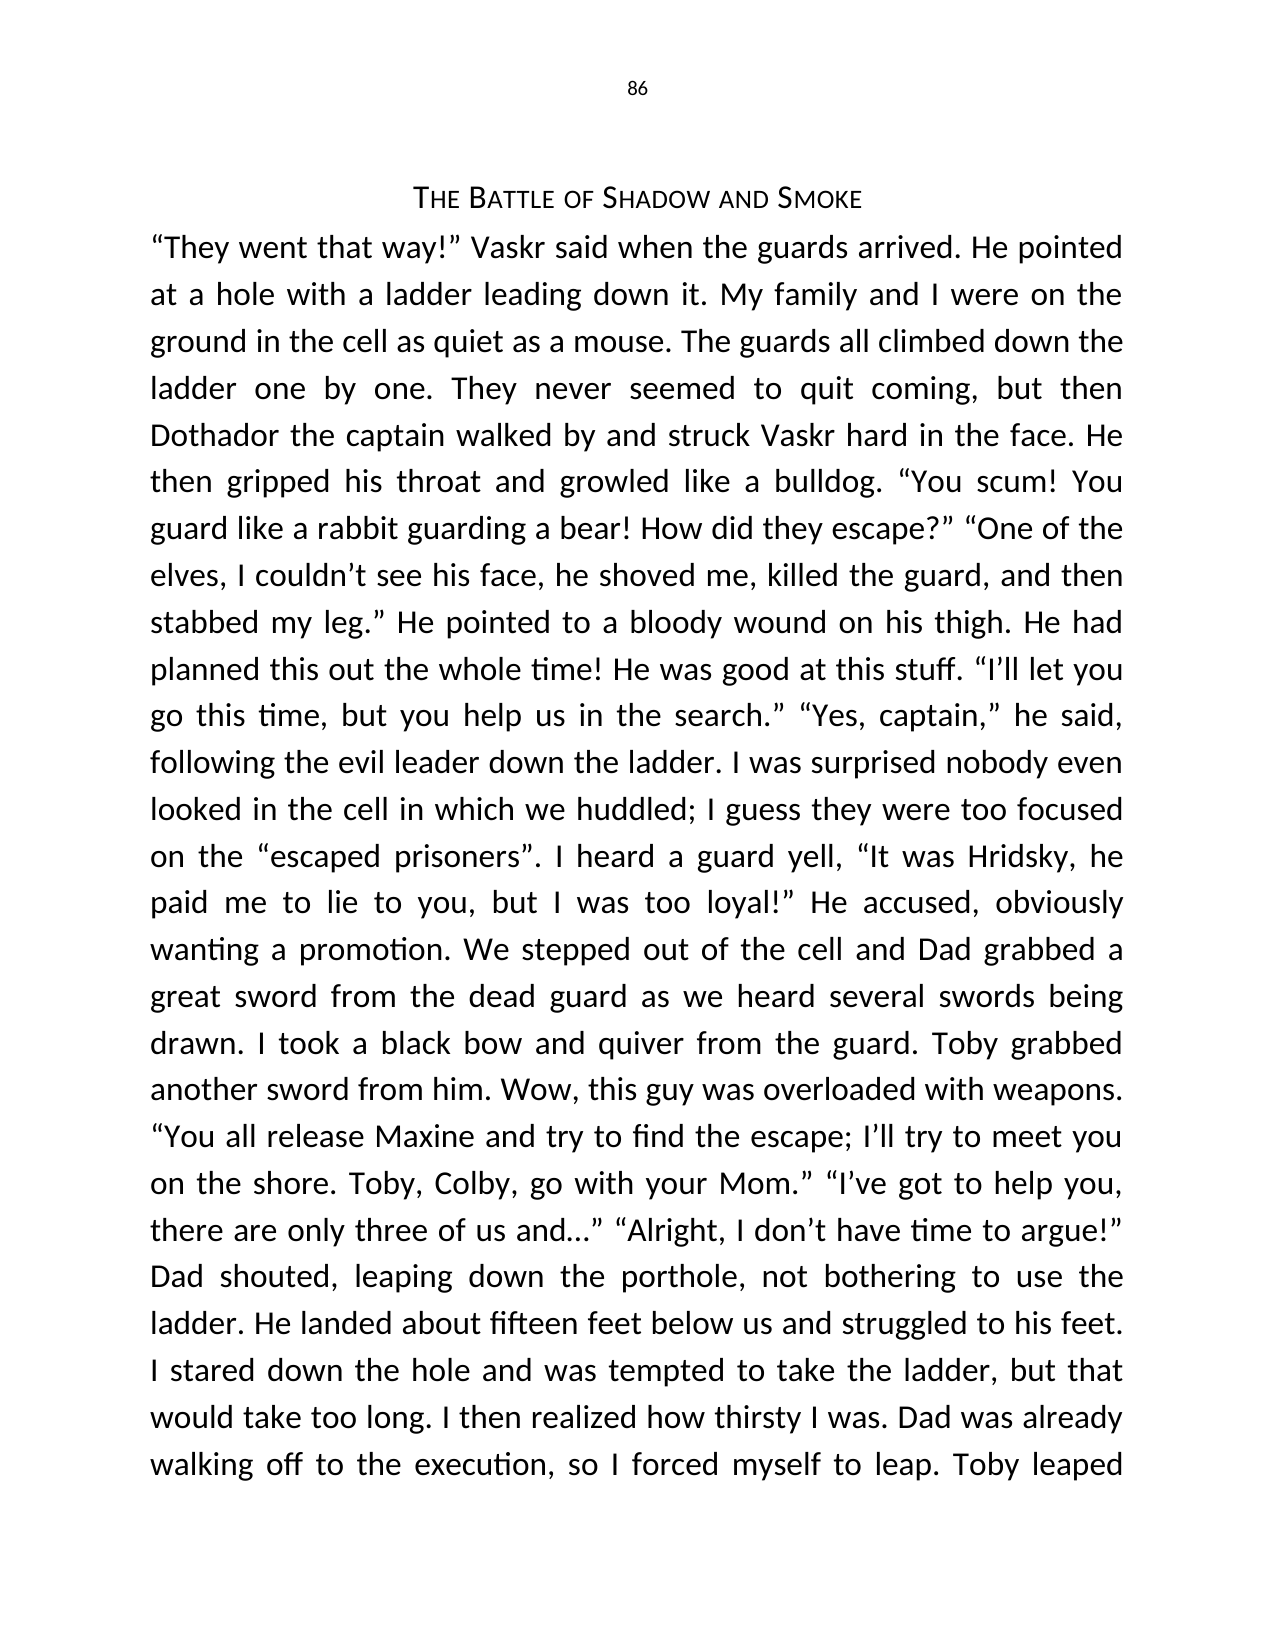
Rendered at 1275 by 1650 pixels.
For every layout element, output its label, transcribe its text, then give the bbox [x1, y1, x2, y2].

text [150, 227, 1125, 1483]
subtitle The Battle of Shadow and Smoke [150, 176, 1125, 216]
